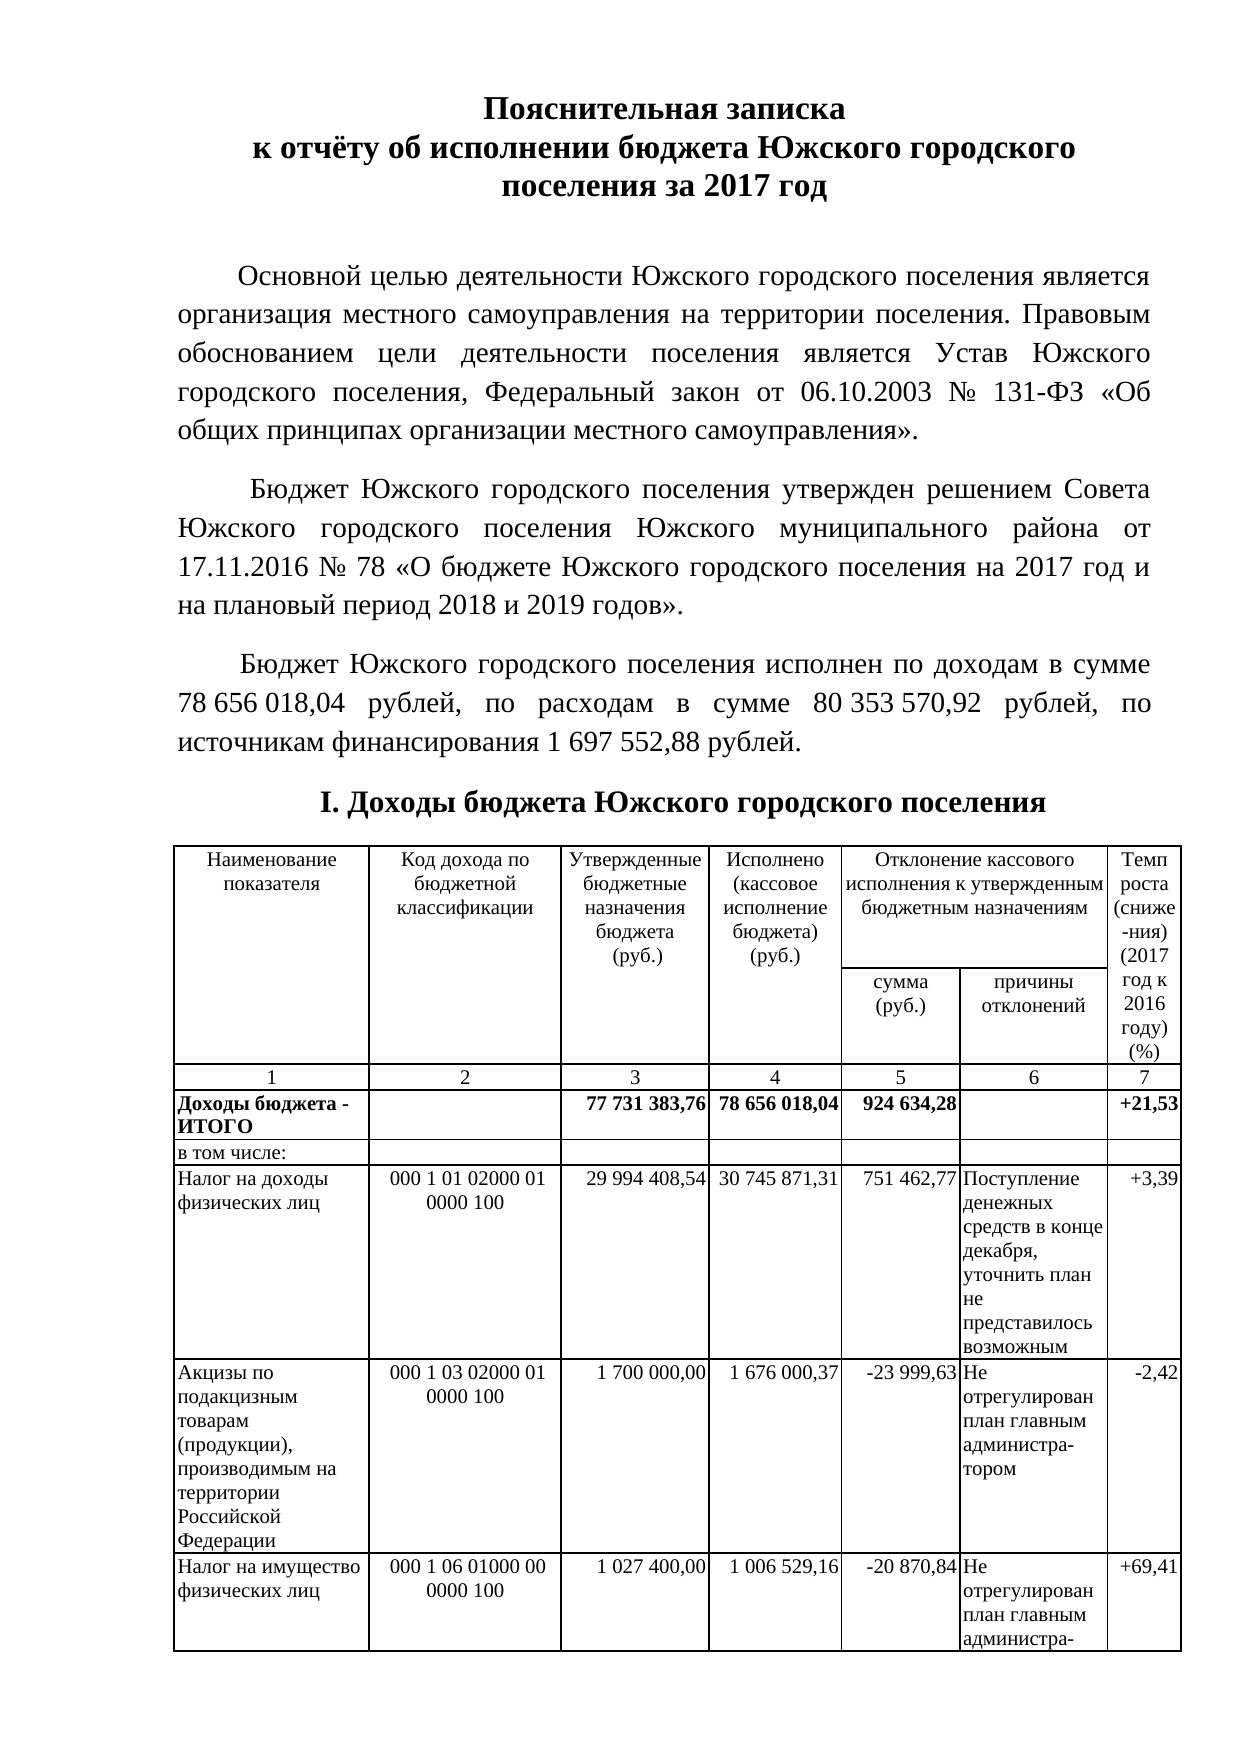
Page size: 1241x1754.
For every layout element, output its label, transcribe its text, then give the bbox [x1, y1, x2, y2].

table_cell [370, 967, 560, 1063]
table_cell [710, 967, 841, 1063]
table_cell 1 [175, 1065, 368, 1089]
table_cell [370, 1091, 560, 1138]
table_header Исполнено (кассовое исполнение бюджета) (руб.) [710, 847, 841, 967]
table_cell [1108, 1140, 1180, 1164]
text I. Доходы бюджета Южского городского поселения [215, 783, 1152, 819]
table_cell [961, 1091, 1107, 1138]
table_cell 6 [961, 1065, 1107, 1089]
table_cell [175, 1554, 368, 1650]
table_cell [710, 1140, 841, 1164]
table_header Отклонение кассового исполнения к утвержденным бюджетным назначениям [842, 847, 1107, 967]
table_cell 751 462,77 [842, 1166, 959, 1358]
table_cell 000 1 01 02000 01 0000 100 [370, 1166, 560, 1358]
table_cell +3,39 [1108, 1166, 1180, 1358]
table_cell Поступление денежных средств в конце декабря, уточнить план не представилось возможным [961, 1166, 1107, 1358]
table_cell -20 870,84 [842, 1554, 959, 1650]
text Бюджет Южского городского поселения утвержден решением Совета Южского городского поселения Южского муниципального района от 17.11.2016 № 78 «О бюджете Южского городского поселения на 2017 год и на плановый период 2018 и 2019 годов». [177, 472, 1152, 621]
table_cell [961, 1360, 1107, 1552]
table_cell -23 999,63 [842, 1360, 959, 1552]
table_cell в том числе: [175, 1140, 368, 1164]
table_cell Акцизы по подакцизным товарам (продукции), производимым на территории Российской Федерации [175, 1360, 368, 1552]
table_cell Налог на доходы физических лиц [175, 1166, 368, 1358]
table_header Наименование показателя [175, 847, 368, 967]
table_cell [961, 1554, 1107, 1650]
table_cell -2,42 [1108, 1360, 1180, 1552]
text к отчёту об исполнении бюджета Южского городского поселения за 2017 год [177, 127, 1152, 204]
table_cell 1 027 400,00 [562, 1554, 708, 1650]
table_cell 3 [562, 1065, 708, 1089]
table_cell причины отклонений [961, 969, 1107, 1063]
table_cell 1 006 529,16 [710, 1554, 841, 1650]
table_cell Доходы бюджета - ИТОГО [175, 1091, 368, 1138]
table_cell +69,41 [1108, 1554, 1180, 1650]
table_cell [961, 1140, 1107, 1164]
table_header Утвержденные бюджетные назначения бюджета (руб.) [562, 847, 708, 967]
table_cell [562, 1140, 708, 1164]
table_cell [562, 967, 708, 1063]
table_header Темп роста (сниже-ния) (2017 год к 2016 году) (%) [1108, 847, 1180, 1063]
text Основной целью деятельности Южского городского поселения является организация местного самоуправления на территории поселения. Правовым обоснованием цели деятельности поселения является Устав Южского городского поселения, Федеральный закон от 06.10.2003 № 131-ФЗ «Об общих принципах организации местного самоуправления». [177, 258, 1152, 446]
table_cell сумма (руб.) [842, 969, 959, 1063]
table_cell 29 994 408,54 [562, 1166, 708, 1358]
table_cell 2 [370, 1065, 560, 1089]
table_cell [370, 1554, 560, 1650]
table_header Код дохода по бюджетной классификации [370, 847, 560, 967]
text Бюджет Южского городского поселения исполнен по доходам в сумме 78 656 018,04 рублей, по расходам в сумме 80 353 570,92 рублей, по источникам финансирования 1 697 552,88 рублей. [177, 647, 1152, 757]
table_cell [175, 967, 368, 1063]
table_cell 7 [1108, 1065, 1180, 1089]
table_cell 5 [842, 1065, 959, 1089]
table_cell 000 1 03 02000 01 0000 100 [370, 1360, 560, 1552]
table_cell 924 634,28 [842, 1091, 959, 1138]
table_cell +21,53 [1108, 1091, 1180, 1138]
table_cell [842, 1140, 959, 1164]
text Пояснительная записка [177, 89, 1152, 127]
table_cell 30 745 871,31 [710, 1166, 841, 1358]
table_cell [370, 1140, 560, 1164]
table_cell 1 700 000,00 [562, 1360, 708, 1552]
table_cell 78 656 018,04 [710, 1091, 841, 1138]
table_cell 4 [710, 1065, 841, 1089]
table_cell 77 731 383,76 [562, 1091, 708, 1138]
table_cell 1 676 000,37 [710, 1360, 841, 1552]
